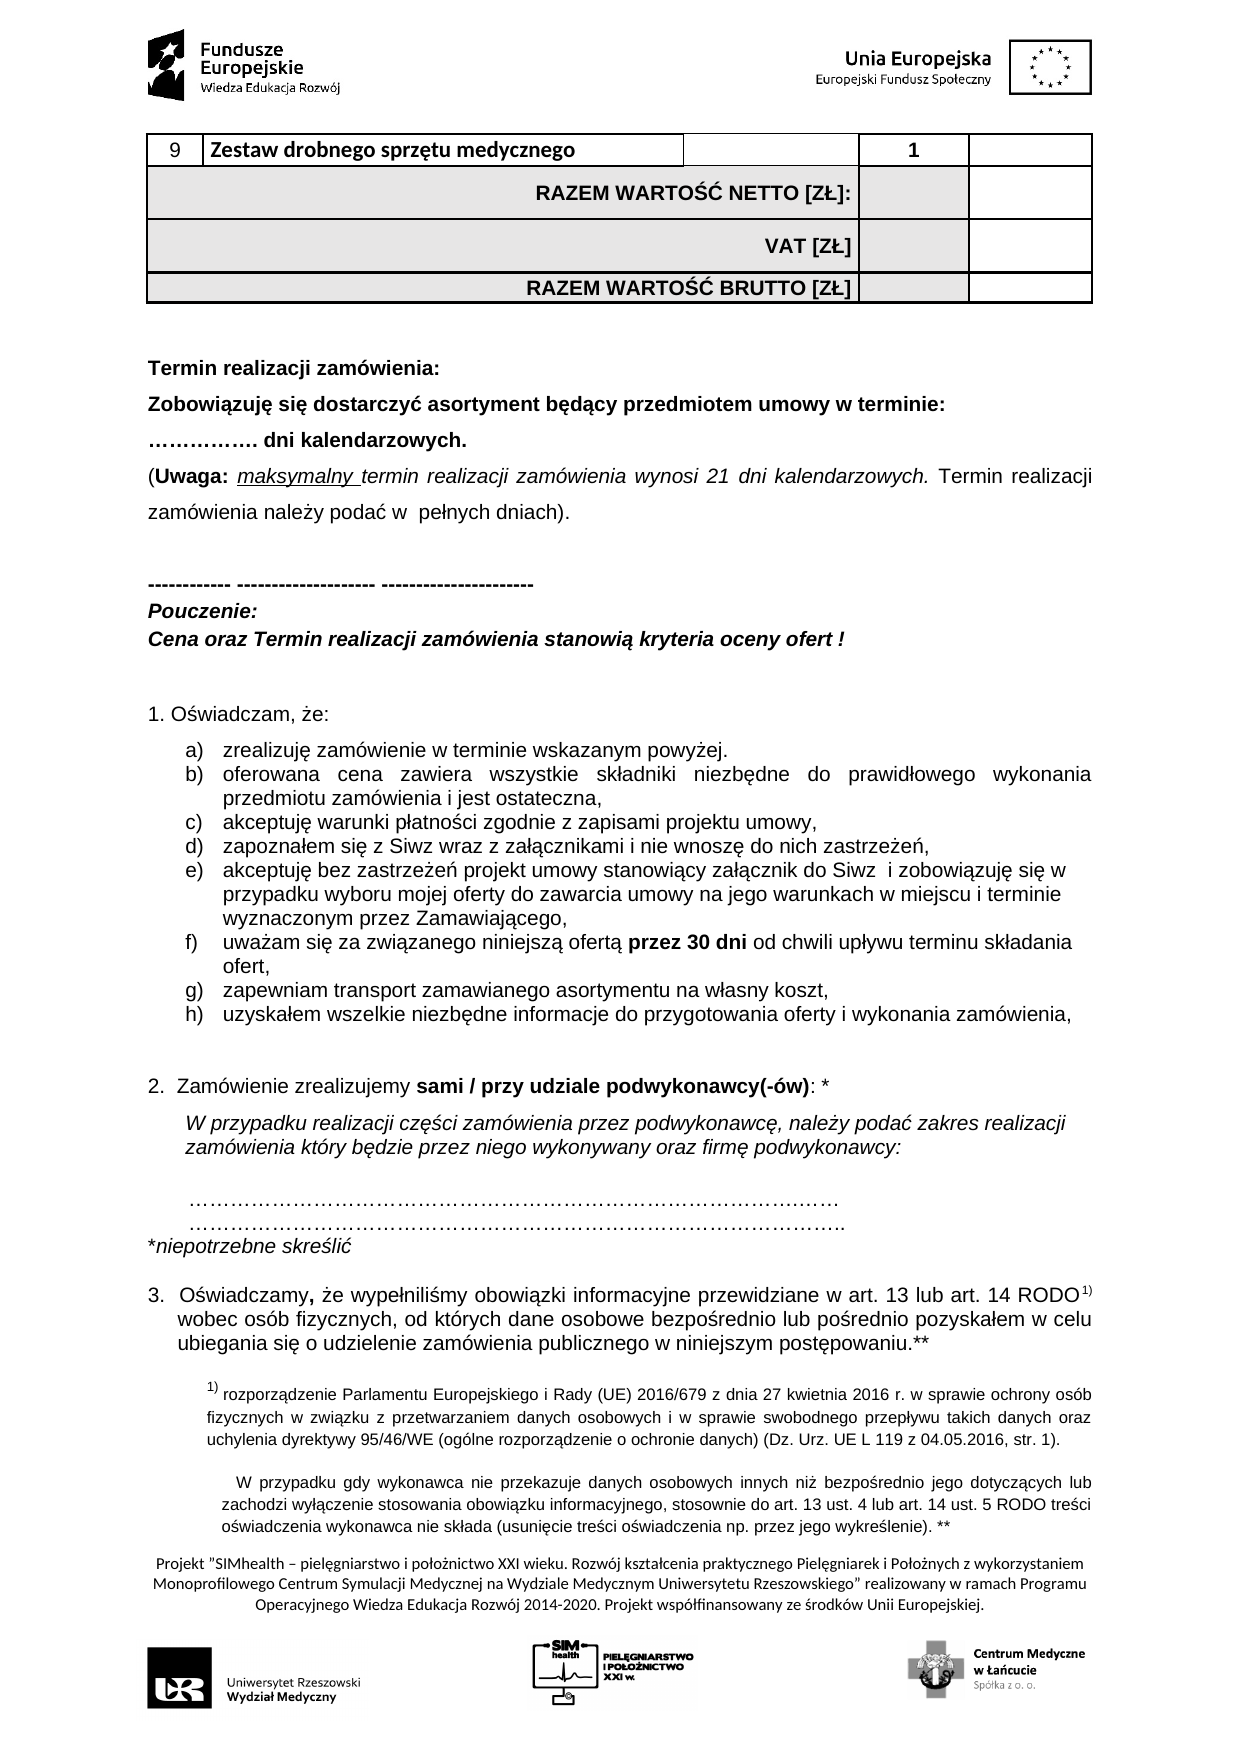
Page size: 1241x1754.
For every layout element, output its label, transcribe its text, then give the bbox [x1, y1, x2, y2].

picture [130, 12, 357, 119]
picture [892, 1626, 1100, 1711]
list oferowana cena zawiera wszystkie składniki niezbędne do prawidłowego wykonania przedmiotu zamówienia i jest ostateczna, [185, 762, 1093, 810]
text Zobowiązuję się dostarczyć asortyment będący przedmiotem umowy w terminie: [148, 392, 1093, 416]
list akceptuję warunki płatności zgodnie z zapisami projektu umowy, [185, 810, 1093, 834]
list uzyskałem wszelkie niezbędne informacje do przygotowania oferty i wykonania zamówienia, [185, 1002, 1093, 1026]
text …………………………………………………………………………….…… [148, 1186, 1093, 1210]
table_cell RAZEM WARTOŚĆ NETTO [ZŁ]: [148, 166, 858, 218]
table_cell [204, 135, 683, 165]
text 3. Oświadczamy, że wypełniliśmy obowiązki informacyjne przewidziane w art. 13 lub art. 14 RODO1) wobec osób fizycznych, od których dane osobowe bezpośrednio lub pośrednio pozyskałem w celu ubiegania się o udzielenie zamówienia publicznego w niniejszym postępowaniu.** [148, 1283, 1093, 1354]
text Cena oraz Termin realizacji zamówienia stanowią kryteria oceny ofert ! [148, 627, 1093, 651]
picture [136, 1639, 369, 1721]
text *niepotrzebne skreślić [148, 1234, 1093, 1258]
text 1) rozporządzenie Parlamentu Europejskiego i Rady (UE) 2016/679 z dnia 27 kwietnia 2016 r. w sprawie ochrony osób fizycznych w związku z przetwarzaniem danych osobowych i w sprawie swobodnego przepływu takich danych oraz uchylenia dyrektywy 95/46/WE (ogólne rozporządzenie o ochronie danych) (Dz. Urz. UE L 119 z 04.05.2016, str. 1). [207, 1378, 1093, 1449]
table_cell 1 [860, 135, 968, 165]
picture [526, 1635, 699, 1711]
table_cell [970, 220, 1091, 271]
text Termin realizacji zamówienia: [148, 356, 1093, 380]
text ------------ -------------------- ---------------------- [148, 572, 1093, 596]
list akceptuję bez zastrzeżeń projekt umowy stanowiący załącznik do Siwz i zobowiązuję się w przypadku wyboru mojej oferty do zawarcia umowy na jego warunkach w miejscu i terminie wyznaczonym przez Zamawiającego, [185, 858, 1093, 930]
table_cell [970, 274, 1091, 301]
text 2. Zamówienie zrealizujemy sami / przy udziale podwykonawcy(-ów): * [148, 1074, 1093, 1098]
table_cell [970, 167, 1091, 218]
text (Uwaga: maksymalny termin realizacji zamówienia wynosi 21 dni kalendarzowych. Termin realizacji zamówienia należy podać w pełnych dniach). [148, 464, 1093, 524]
list zapoznałem się z Siwz wraz z załącznikami i nie wnoszę do nich zastrzeżeń, [185, 834, 1093, 858]
list zapewniam transport zamawianego asortymentu na własny koszt, [185, 978, 1093, 1002]
text W przypadku realizacji części zamówienia przez podwykonawcę, należy podać zakres realizacji zamówienia który będzie przez niego wykonywany oraz firmę podwykonawcy: [185, 1111, 1093, 1158]
text ……………. dni kalendarzowych. [148, 428, 1093, 452]
text W przypadku gdy wykonawca nie przekazuje danych osobowych innych niż bezpośrednio jego dotyczących lub zachodzi wyłączenie stosowania obowiązku informacyjnego, stosownie do art. 13 ust. 4 lub art. 14 ust. 5 RODO treści oświadczenia wykonawca nie składa (usunięcie treści oświadczenia np. przez jego wykreślenie). ** [207, 1472, 1093, 1536]
picture [798, 21, 1110, 113]
table_cell [860, 274, 968, 301]
list uważam się za związanego niniejszą ofertą przez 30 dni od chwili upływu terminu składania ofert, [185, 930, 1093, 978]
table_cell [860, 167, 968, 218]
text 1. Oświadczam, że: [148, 702, 1093, 726]
text Pouczenie: [148, 599, 1093, 623]
list zrealizuję zamówienie w terminie wskazanym powyżej. [185, 738, 1093, 762]
table_cell [860, 220, 968, 271]
table_cell VAT [ZŁ] [148, 220, 858, 271]
text ………………………………………………………………………………….. [148, 1210, 1093, 1234]
table_cell 9 [148, 135, 202, 165]
table_cell [970, 135, 1091, 165]
table_cell [684, 134, 858, 165]
table_cell RAZEM WARTOŚĆ BRUTTO [ZŁ] [148, 274, 858, 301]
